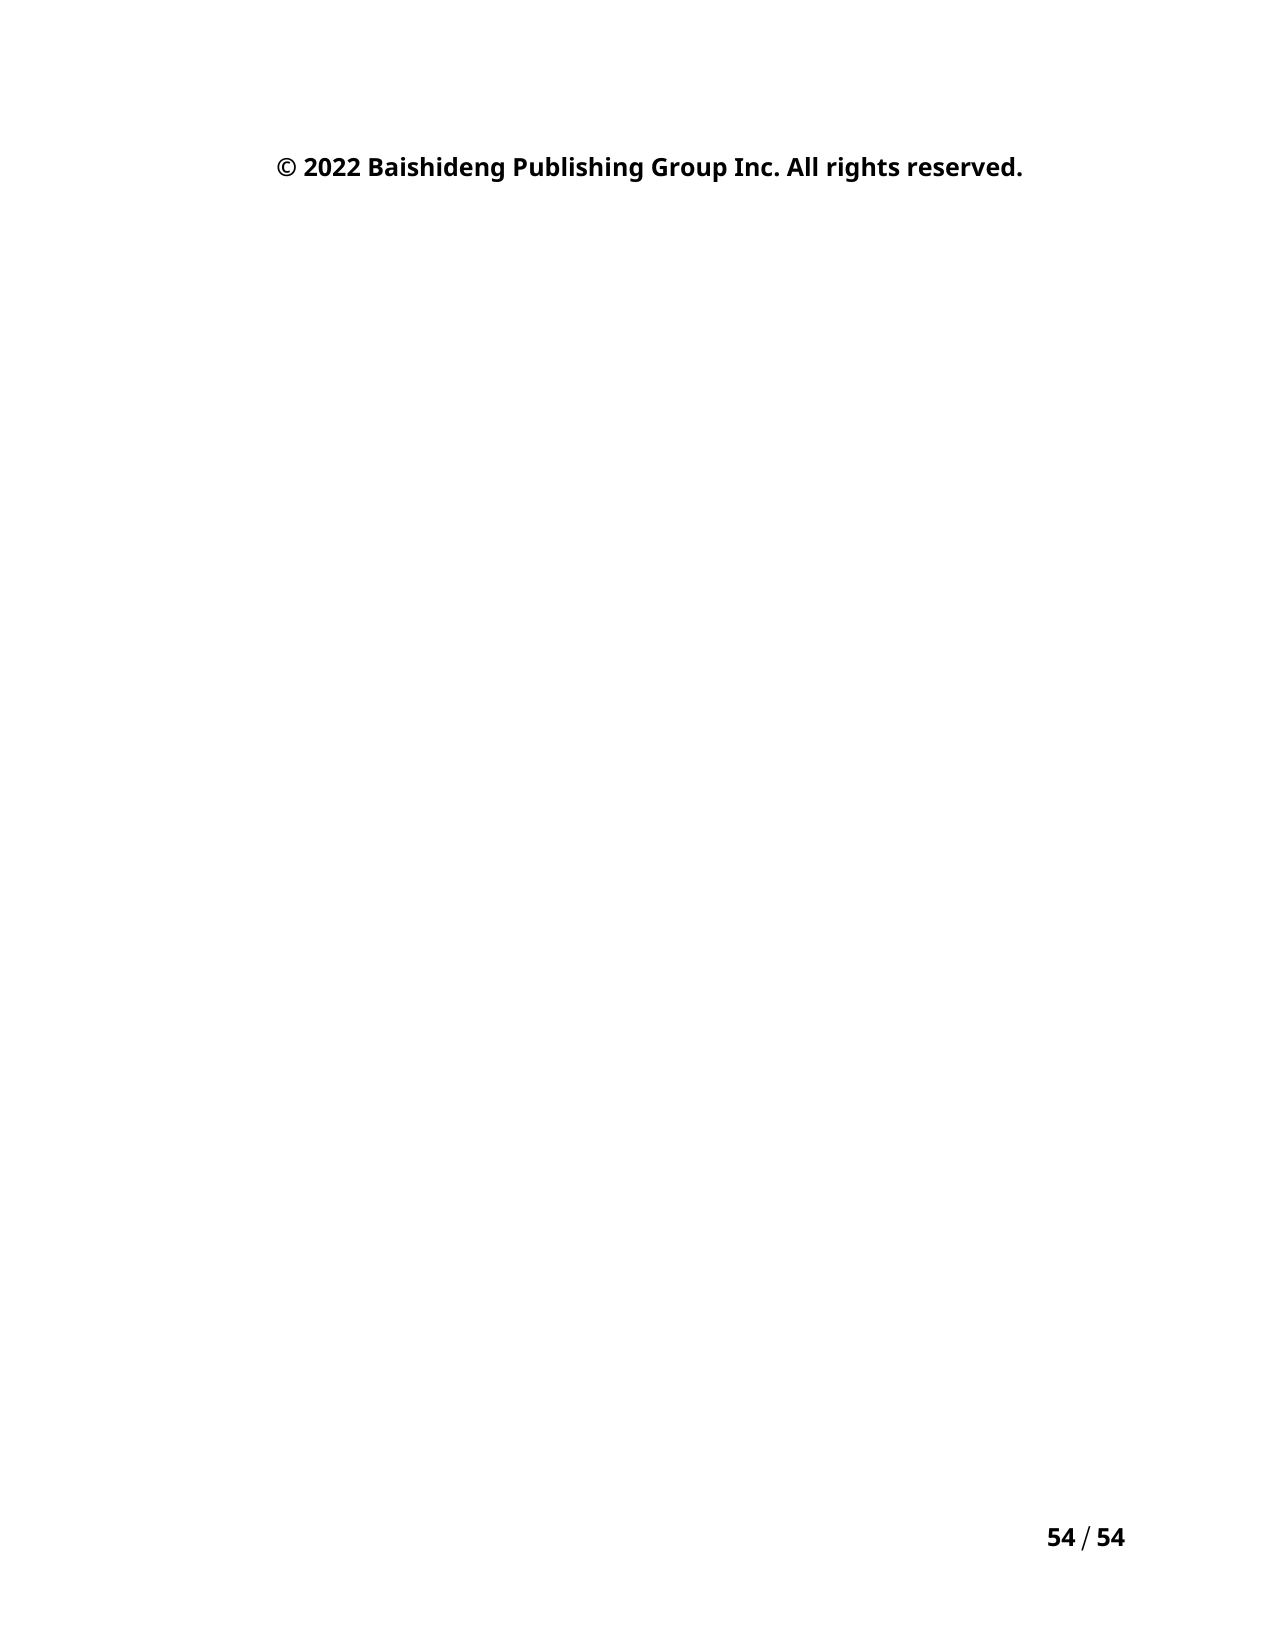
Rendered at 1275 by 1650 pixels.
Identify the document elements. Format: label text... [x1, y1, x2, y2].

text © 2022 Baishideng Publishing Group Inc. All rights reserved. [175, 150, 1125, 184]
